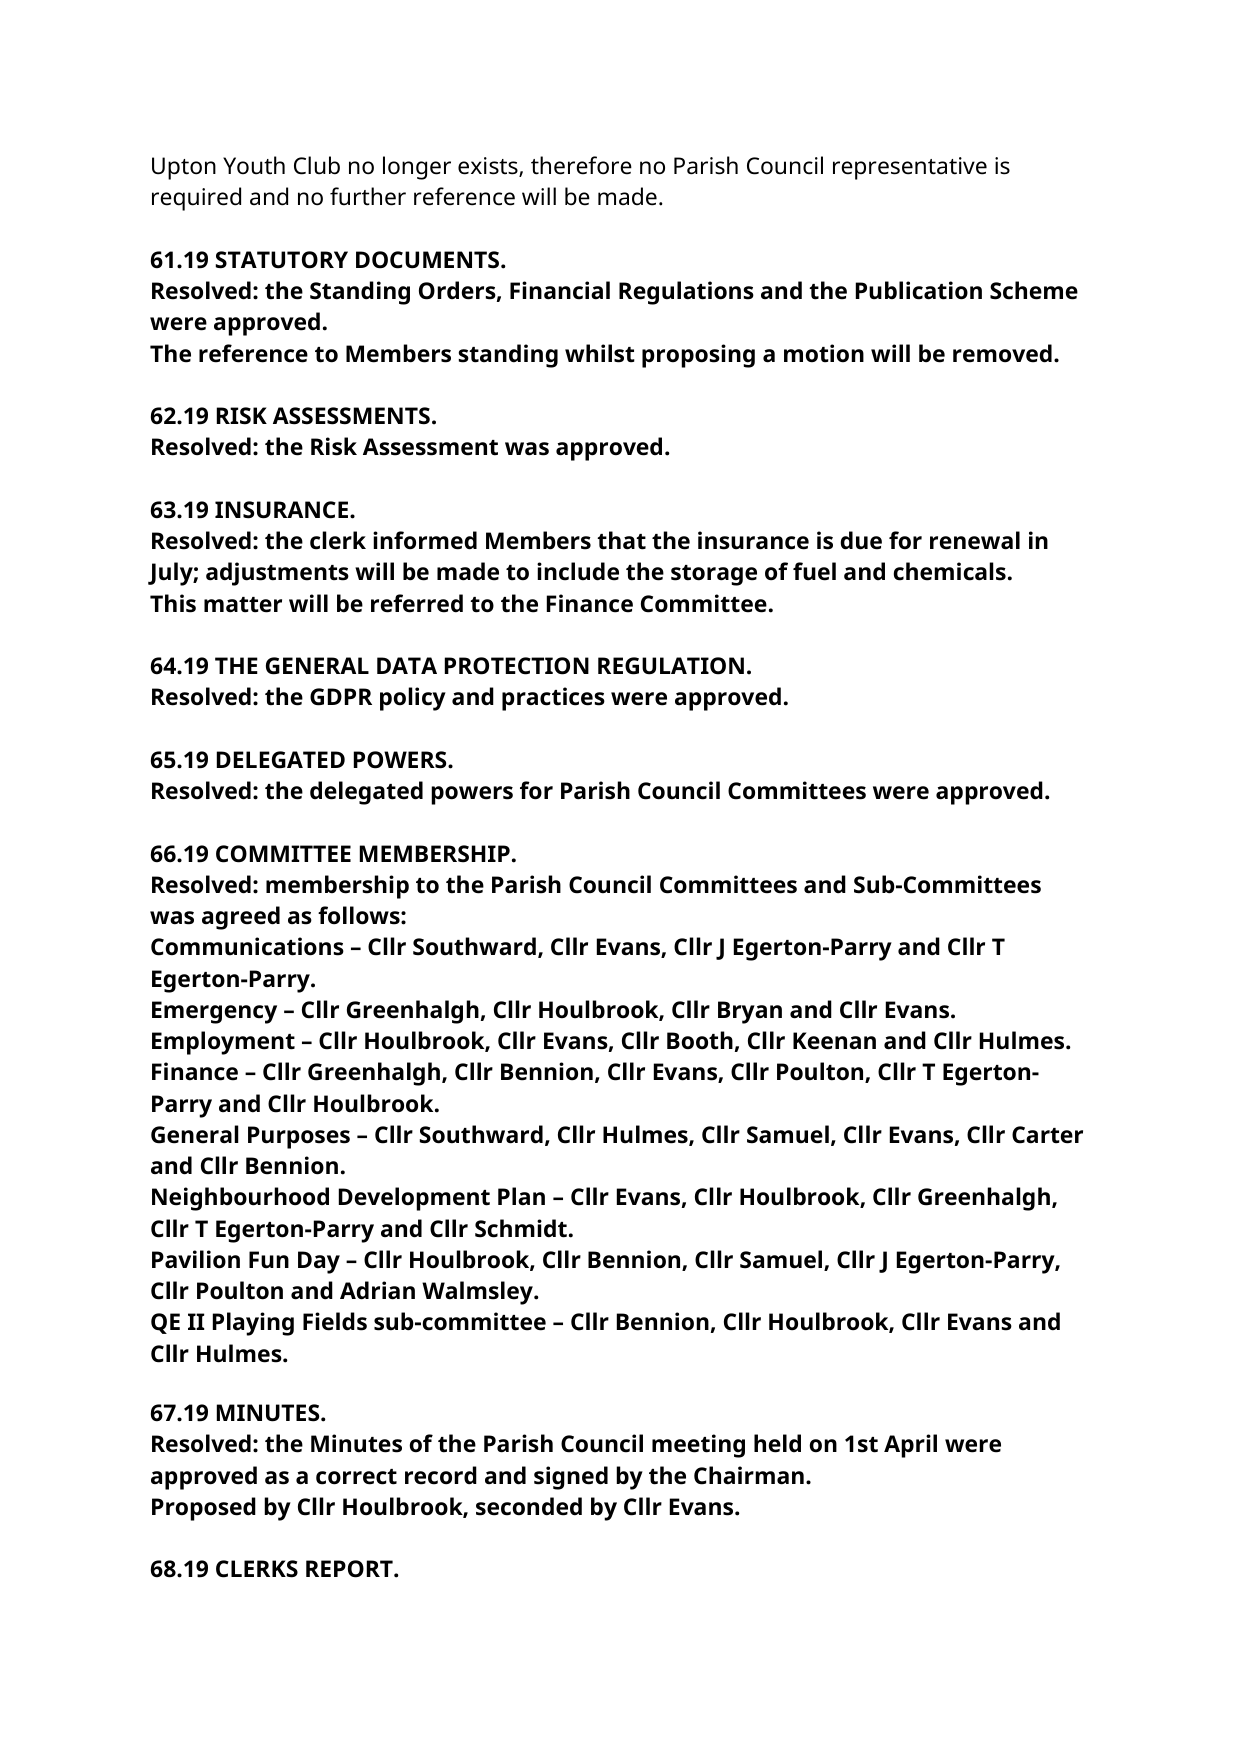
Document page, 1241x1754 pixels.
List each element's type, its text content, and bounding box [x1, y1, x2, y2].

text Employment – Cllr Houlbrook, Cllr Evans, Cllr Booth, Cllr Keenan and Cllr Hulmes. [150, 1025, 1090, 1056]
text 66.19 COMMITTEE MEMBERSHIP. [150, 837, 1090, 869]
text QE II Playing Fields sub-committee – Cllr Bennion, Cllr Houlbrook, Cllr Evans and Cllr Hulmes. [150, 1306, 1090, 1369]
text Resolved: the Minutes of the Parish Council meeting held on 1st April were approved as a correct record and signed by the Chairman. [150, 1428, 1090, 1491]
text This matter will be referred to the Finance Committee. [150, 587, 1090, 619]
text Resolved: the delegated powers for Parish Council Committees were approved. [150, 775, 1090, 806]
text Emergency – Cllr Greenhalgh, Cllr Houlbrook, Cllr Bryan and Cllr Evans. [150, 994, 1090, 1025]
text Resolved: the Standing Orders, Financial Regulations and the Publication Scheme were approved. [150, 275, 1090, 337]
text Cllr T Egerton-Parry and Cllr Schmidt. [150, 1212, 1090, 1244]
text Resolved: the Risk Assessment was approved. [150, 431, 1090, 462]
text 68.19 CLERKS REPORT. [150, 1553, 1090, 1585]
text 64.19 THE GENERAL DATA PROTECTION REGULATION. [150, 650, 1090, 681]
text General Purposes – Cllr Southward, Cllr Hulmes, Cllr Samuel, Cllr Evans, Cllr Carter and Cllr Bennion. [150, 1119, 1090, 1181]
text Pavilion Fun Day – Cllr Houlbrook, Cllr Bennion, Cllr Samuel, Cllr J Egerton-Parry, Cllr Poulton and Adrian Walmsley. [150, 1244, 1090, 1306]
text 63.19 INSURANCE. [150, 494, 1090, 525]
text Resolved: the GDPR policy and practices were approved. [150, 681, 1090, 712]
text Upton Youth Club no longer exists, therefore no Parish Council representative is required and no further reference will be made. [150, 150, 1090, 212]
text Resolved: membership to the Parish Council Committees and Sub-Committees was agreed as follows: [150, 869, 1090, 931]
text 67.19 MINUTES. [150, 1397, 1090, 1428]
text 61.19 STATUTORY DOCUMENTS. [150, 244, 1090, 275]
text Communications – Cllr Southward, Cllr Evans, Cllr J Egerton-Parry and Cllr T Egerton-Parry. [150, 931, 1090, 994]
text Neighbourhood Development Plan – Cllr Evans, Cllr Houlbrook, Cllr Greenhalgh, [150, 1181, 1090, 1212]
text 62.19 RISK ASSESSMENTS. [150, 400, 1090, 431]
text The reference to Members standing whilst proposing a motion will be removed. [150, 337, 1090, 369]
text Resolved: the clerk informed Members that the insurance is due for renewal in July; adjustments will be made to include the storage of fuel and chemicals. [150, 525, 1090, 587]
text Finance – Cllr Greenhalgh, Cllr Bennion, Cllr Evans, Cllr Poulton, Cllr T Egerton-Parry and Cllr Houlbrook. [150, 1056, 1090, 1119]
text Proposed by Cllr Houlbrook, seconded by Cllr Evans. [150, 1491, 1090, 1522]
text 65.19 DELEGATED POWERS. [150, 744, 1090, 775]
